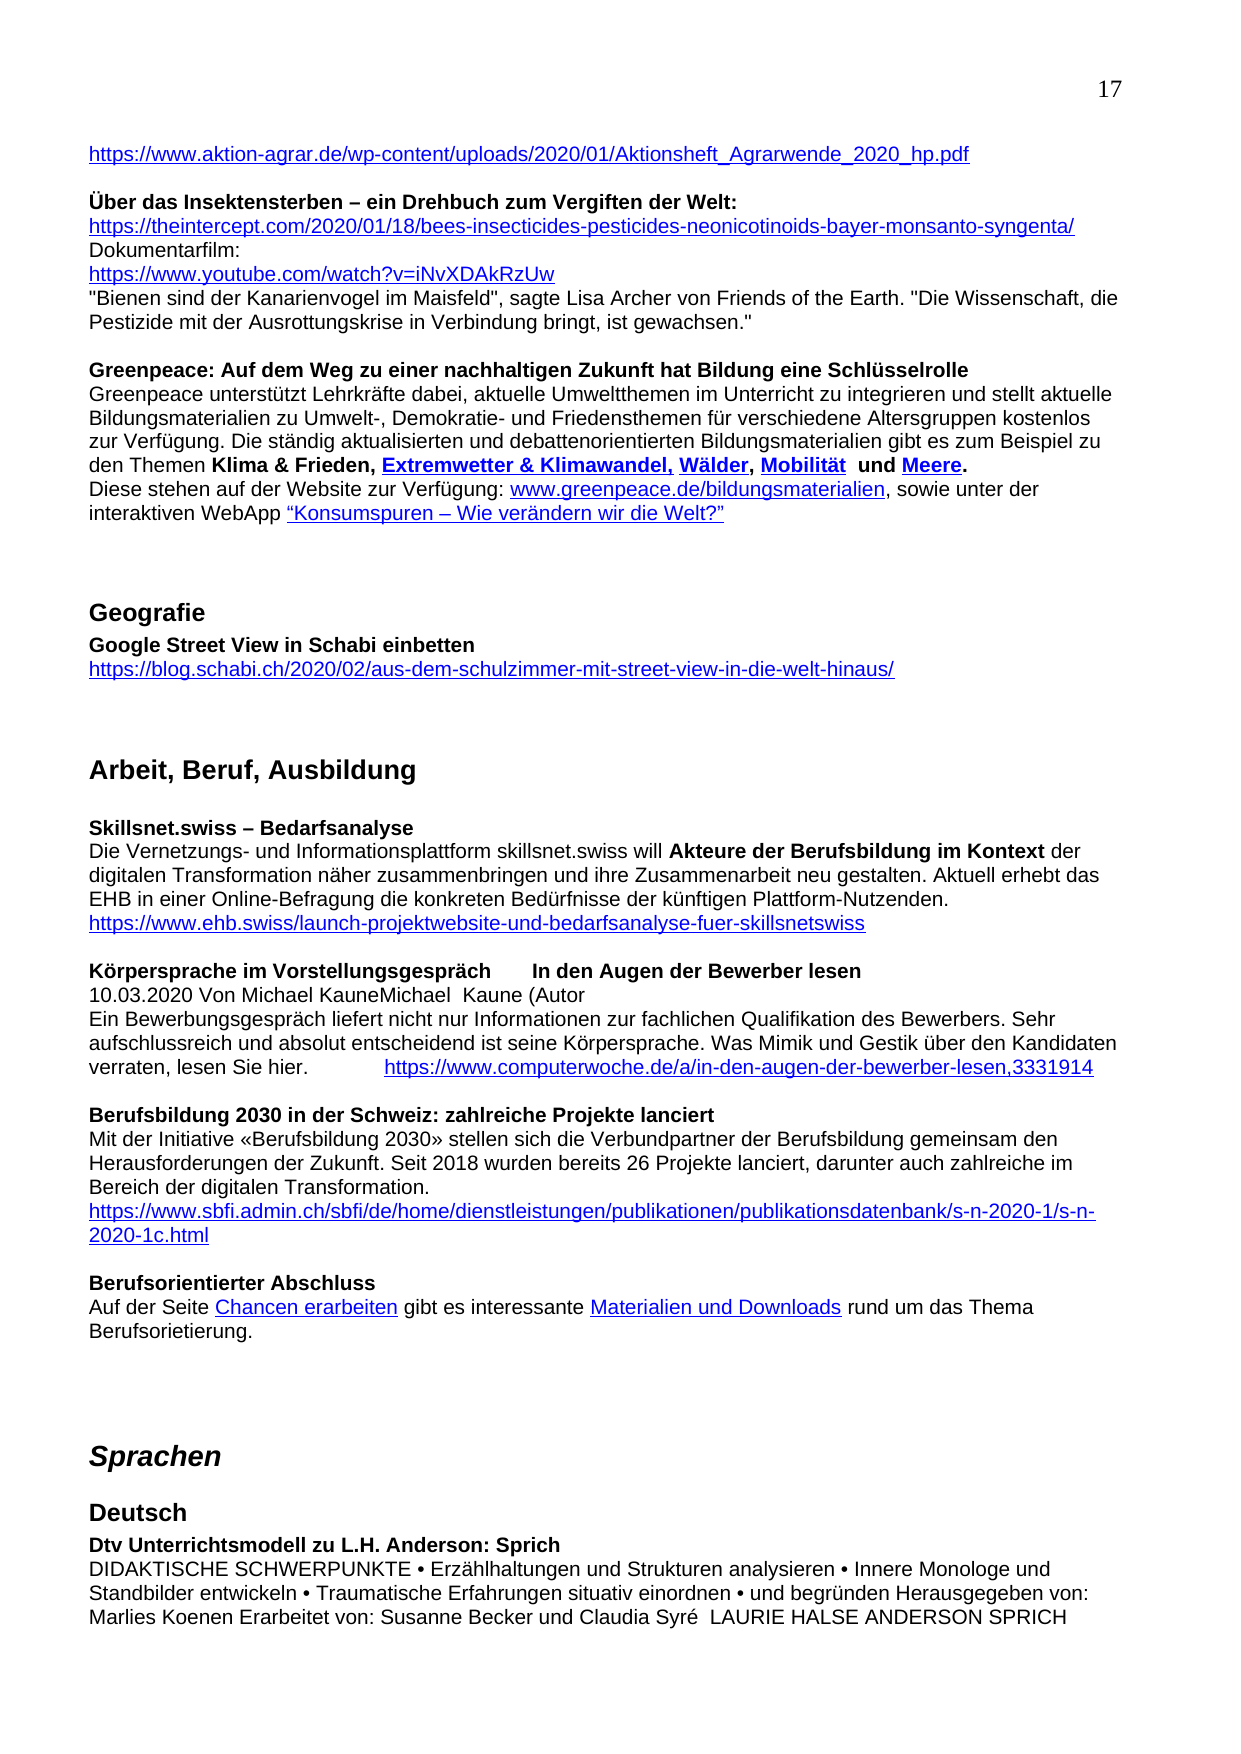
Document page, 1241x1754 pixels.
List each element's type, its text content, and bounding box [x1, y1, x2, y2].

text 10.03.2020 Von Michael KauneMichael Kaune (Autor [89, 983, 1122, 1007]
text https://www.sbfi.admin.ch/sbfi/de/home/dienstleistungen/publikationen/publikationsdatenbank/s-n-2020-1/s-n-2020-1c.html [89, 1199, 1122, 1247]
text Berufsorientierter Abschluss [89, 1271, 1122, 1294]
text Ein Bewerbungsgespräch liefert nicht nur Informationen zur fachlichen Qualifikation des Bewerbers. Sehr aufschlussreich und absolut entscheidend ist seine Körpersprache. Was Mimik und Gestik über den Kandidaten verraten, lesen Sie hier. https://www.computerwoche.de/a/in-den-augen-der-bewerber-lesen,3331914 [89, 1007, 1122, 1079]
subtitle Arbeit, Beruf, Ausbildung [89, 754, 1122, 785]
text Die Vernetzungs- und Informationsplattform skillsnet.swiss will Akteure der Berufsbildung im Kontext der digitalen Transformation näher zusammenbringen und ihre Zusammenarbeit neu gestalten. Aktuell erhebt das EHB in einer Online-Befragung die konkreten Bedürfnisse der künftigen Plattform-Nutzenden. [89, 839, 1122, 911]
text Greenpeace unterstützt Lehrkräfte dabei, aktuelle Umweltthemen im Unterricht zu integrieren und stellt aktuelle Bildungsmaterialien zu Umwelt-, Demokratie- und Friedensthemen für verschiedene Altersgruppen kostenlos zur Verfügung. Die ständig aktualisierten und debattenorientierten Bildungsmaterialien gibt es zum Beispiel zu den Themen Klima & Frieden, Extremwetter & Klimawandel, Wälder, Mobilität und Meere. [89, 381, 1122, 477]
text Diese stehen auf der Website zur Verfügung: www.greenpeace.de/bildungsmaterialien, sowie unter der interaktiven WebApp “Konsumspuren – Wie verändern wir die Welt?” [89, 477, 1122, 525]
text Mit der Initiative «Berufsbildung 2030» stellen sich die Verbundpartner der Berufsbildung gemeinsam den Herausforderungen der Zukunft. Seit 2018 wurden bereits 26 Projekte lanciert, darunter auch zahlreiche im Bereich der digitalen Transformation. [89, 1127, 1122, 1199]
text "Bienen sind der Kanarienvogel im Maisfeld", sagte Lisa Archer von Friends of the Earth. "Die Wissenschaft, die Pestizide mit der Ausrottungskrise in Verbindung bringt, ist gewachsen." [89, 286, 1122, 333]
text DIDAKTISCHE SCHWERPUNKTE • Erzählhaltungen und Strukturen analysieren • Innere Monologe und Standbilder entwickeln • Traumatische Erfahrungen situativ einordnen • und begründen Herausgegeben von: Marlies Koenen Erarbeitet von: Susanne Becker und Claudia Syré LAURIE HALSE ANDERSON SPRICH [89, 1557, 1122, 1629]
text Google Street View in Schabi einbetten [89, 633, 1122, 657]
text Dtv Unterrichtsmodell zu L.H. Anderson: Sprich [89, 1533, 1122, 1557]
text Greenpeace: Auf dem Weg zu einer nachhaltigen Zukunft hat Bildung eine Schlüsselrolle [89, 357, 1122, 381]
subtitle Geografie [89, 598, 1122, 627]
text Skillsnet.swiss – Bedarfsanalyse [89, 815, 1122, 839]
text https://www.ehb.swiss/launch-projektwebsite-und-bedarfsanalyse-fuer-skillsnetswiss [89, 911, 1122, 935]
text Körpersprache im Vorstellungsgespräch In den Augen der Bewerber lesen [89, 959, 1122, 983]
subtitle Sprachen [89, 1439, 1122, 1473]
text https://www.youtube.com/watch?v=iNvXDAkRzUw [89, 262, 1122, 286]
text Auf der Seite Chancen erarbeiten gibt es interessante Materialien und Downloads rund um das Thema Berufsorietierung. [89, 1294, 1122, 1342]
text Berufsbildung 2030 in der Schweiz: zahlreiche Projekte lanciert [89, 1103, 1122, 1127]
subtitle Deutsch [89, 1498, 1122, 1527]
text https://www.aktion-agrar.de/wp-content/uploads/2020/01/Aktionsheft_Agrarwende_2020_hp.pdf [89, 142, 1122, 166]
text Dokumentarfilm: [89, 238, 1122, 262]
text Über das Insektensterben – ein Drehbuch zum Vergiften der Welt: [89, 190, 1122, 214]
text https://theintercept.com/2020/01/18/bees-insecticides-pesticides-neonicotinoids-bayer-monsanto-syngenta/ [89, 214, 1122, 238]
text https://blog.schabi.ch/2020/02/aus-dem-schulzimmer-mit-street-view-in-die-welt-hinaus/ [89, 657, 1122, 681]
